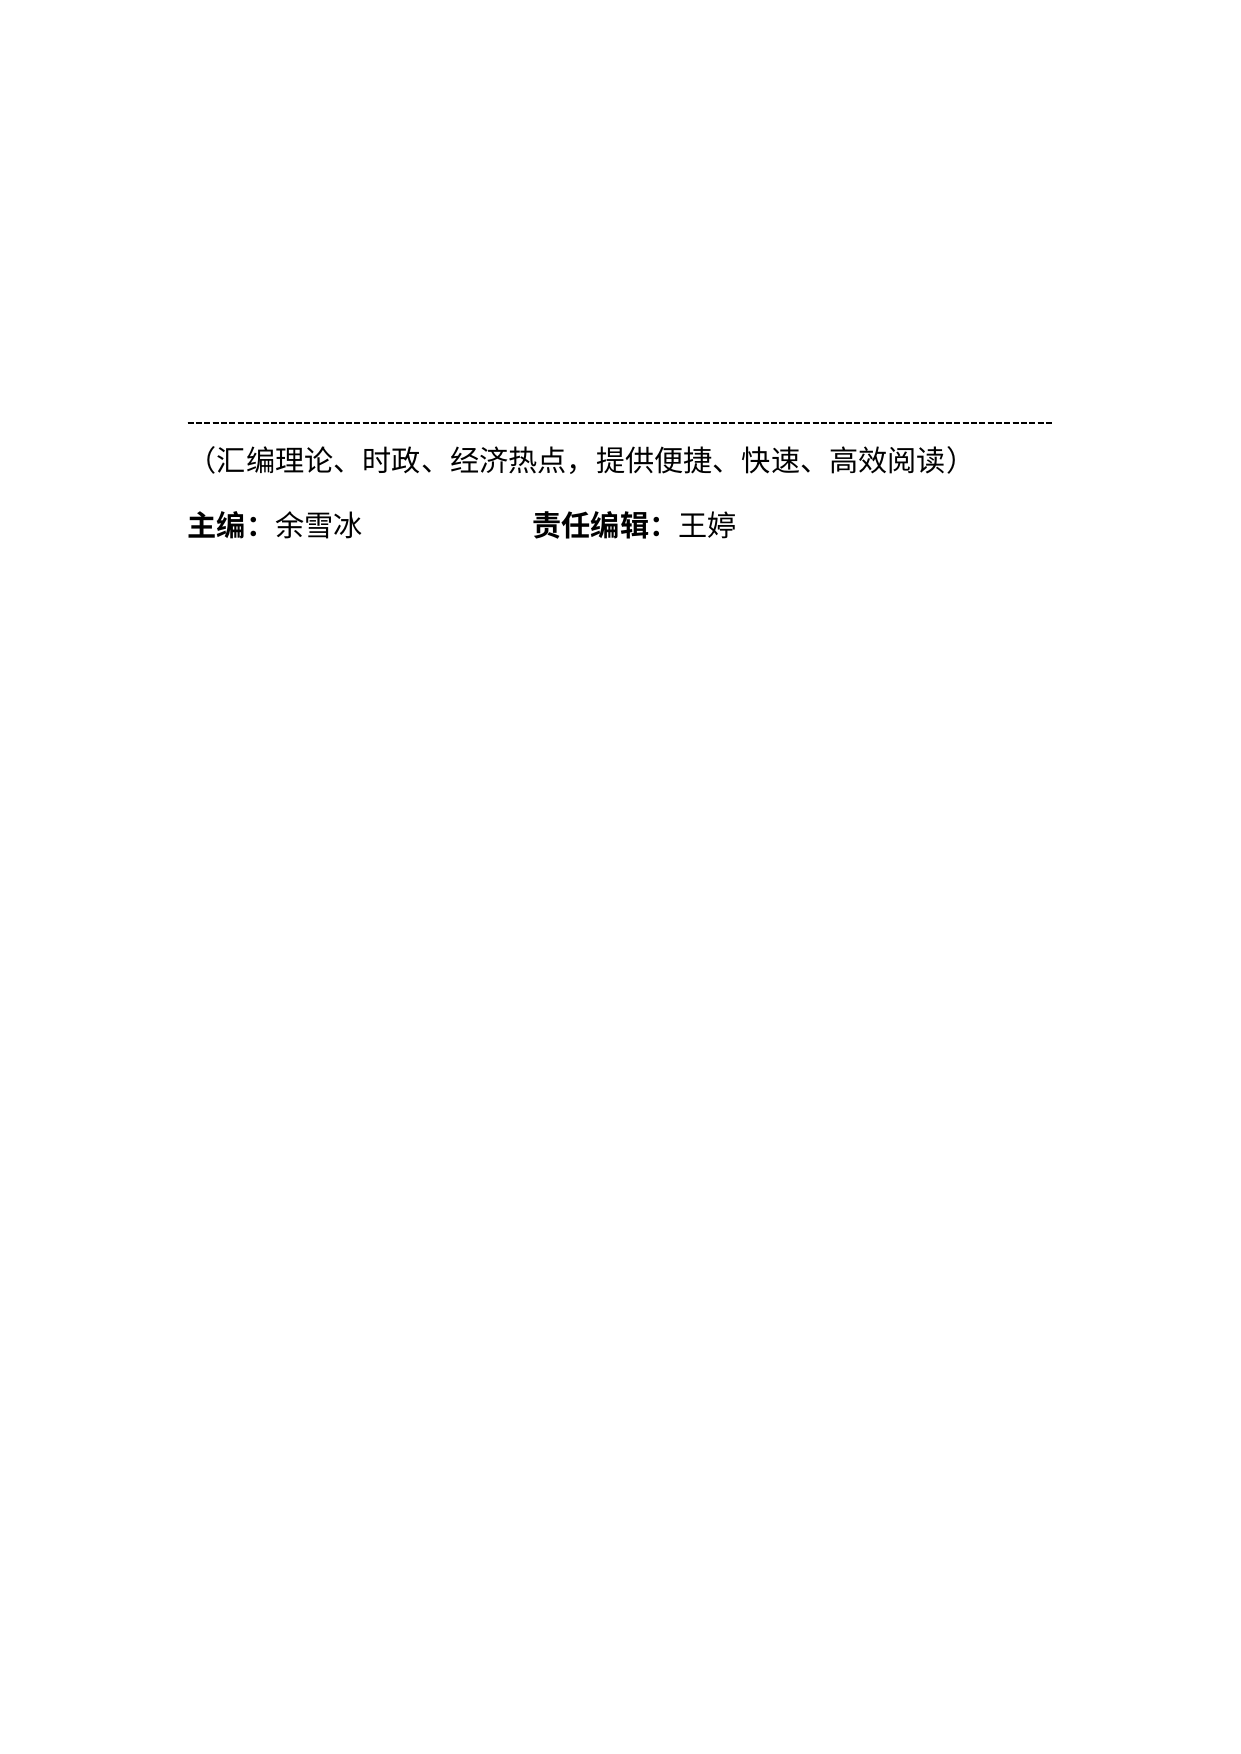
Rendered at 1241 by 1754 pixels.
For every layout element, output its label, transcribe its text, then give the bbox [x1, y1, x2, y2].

text 主编：余雪冰 责任编辑：王婷 [187, 491, 1053, 556]
text （汇编理论、时政、经济热点，提供便捷、快速、高效阅读） [187, 422, 1053, 491]
